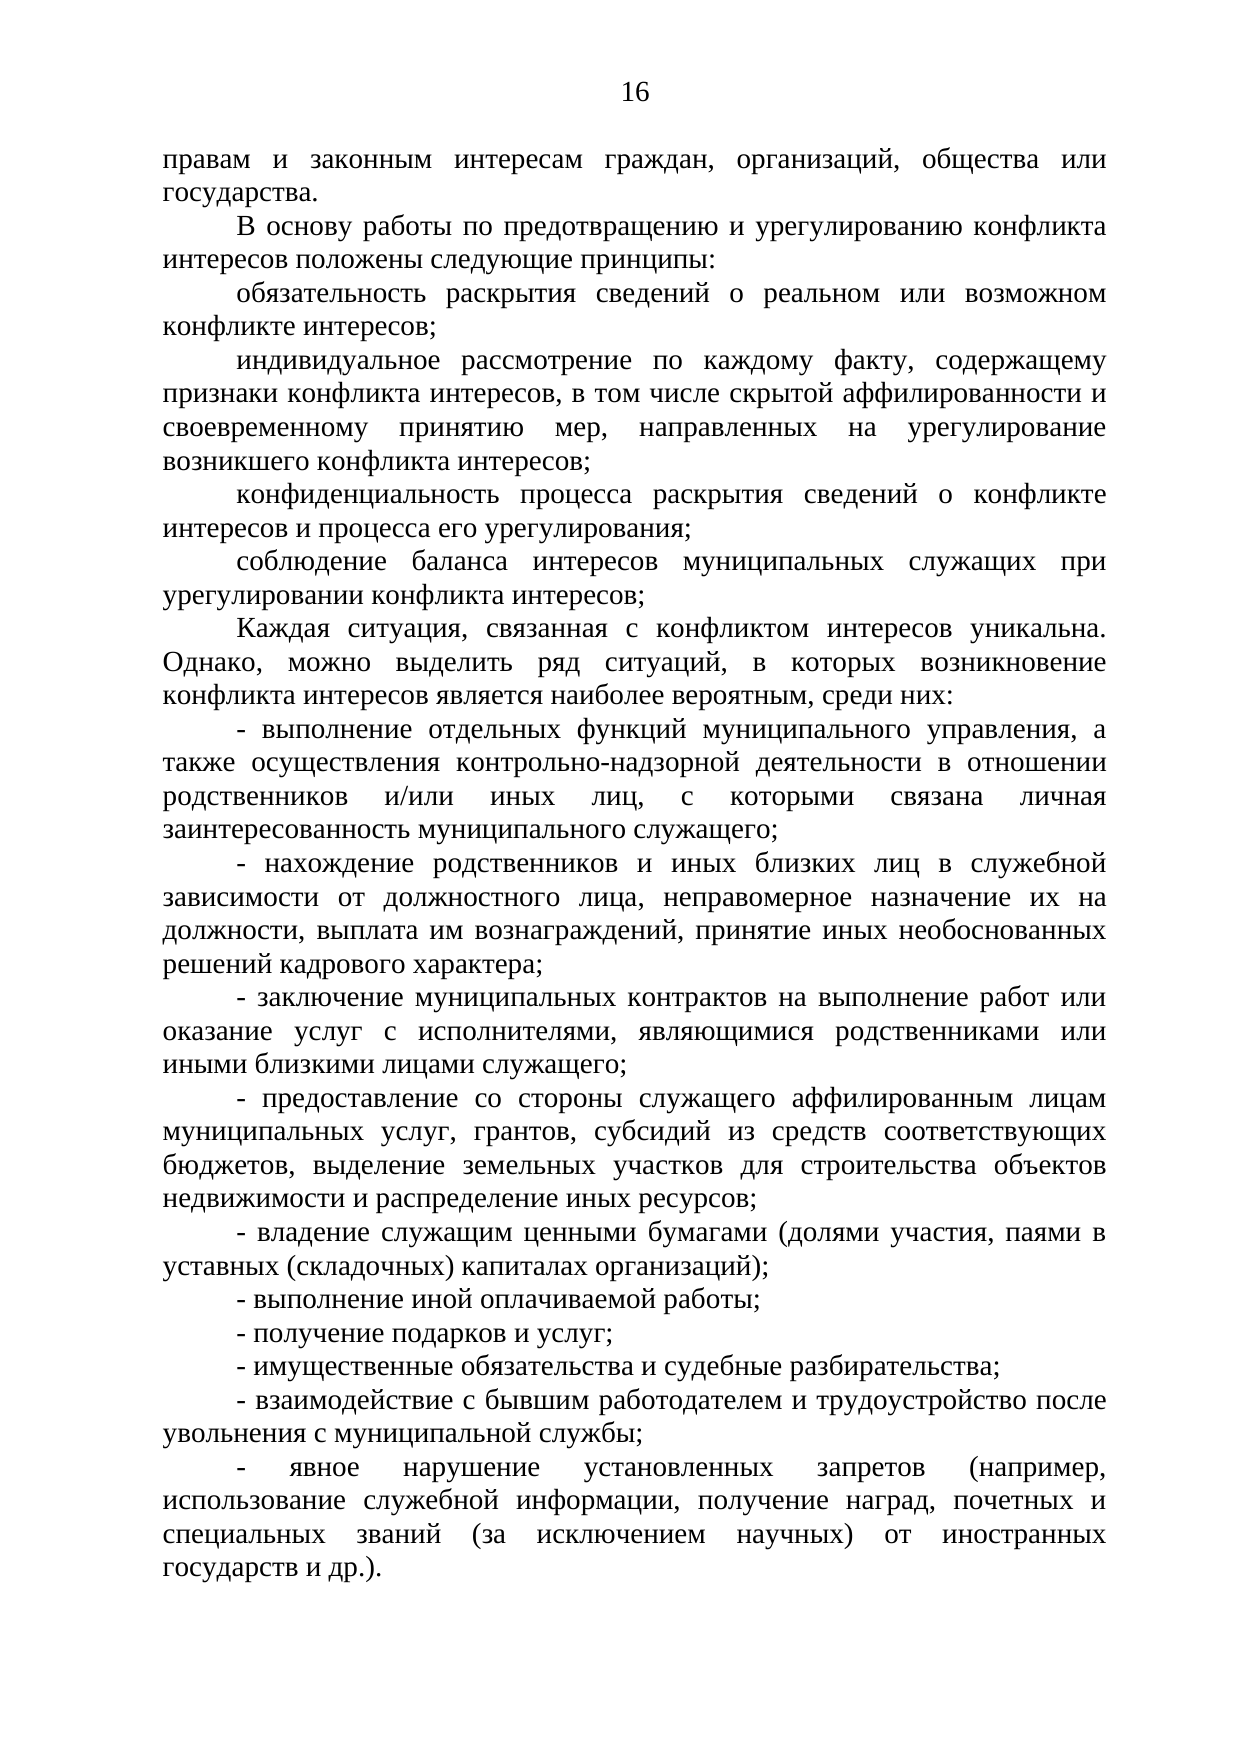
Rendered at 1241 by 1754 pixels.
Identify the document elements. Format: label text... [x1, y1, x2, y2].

text конфиденциальность процесса раскрытия сведений о конфликте интересов и процесса его урегулирования; [162, 476, 1107, 543]
text - выполнение отдельных функций муниципального управления, а также осуществления контрольно-надзорной деятельности в отношении родственников и/или иных лиц, с которыми связана личная заинтересованность муниципального служащего; [162, 711, 1107, 845]
text - явное нарушение установленных запретов (например, использование служебной информации, получение наград, почетных и специальных званий (за исключением научных) от иностранных государств и др.). [162, 1449, 1107, 1583]
text - предоставление со стороны служащего аффилированным лицам муниципальных услуг, грантов, субсидий из средств соответствующих бюджетов, выделение земельных участков для строительства объектов недвижимости и распределение иных ресурсов; [162, 1080, 1107, 1214]
text соблюдение баланса интересов муниципальных служащих при урегулировании конфликта интересов; [162, 543, 1107, 610]
text - заключение муниципальных контрактов на выполнение работ или оказание услуг с исполнителями, являющимися родственниками или иными близкими лицами служащего; [162, 979, 1107, 1080]
text - выполнение иной оплачиваемой работы; [162, 1281, 1107, 1315]
text обязательность раскрытия сведений о реальном или возможном конфликте интересов; [162, 275, 1107, 342]
text Каждая ситуация, связанная с конфликтом интересов уникальна. Однако, можно выделить ряд ситуаций, в которых возникновение конфликта интересов является наиболее вероятным, среди них: [162, 610, 1107, 711]
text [162, 141, 1107, 208]
text - имущественные обязательства и судебные разбирательства; [162, 1348, 1107, 1382]
text - нахождение родственников и иных близких лиц в служебной зависимости от должностного лица, неправомерное назначение их на должности, выплата им вознаграждений, принятие иных необоснованных решений кадрового характера; [162, 845, 1107, 979]
text В основу работы по предотвращению и урегулированию конфликта интересов положены следующие принципы: [162, 208, 1107, 275]
text - взаимодействие с бывшим работодателем и трудоустройство после увольнения с муниципальной службы; [162, 1382, 1107, 1449]
text индивидуальное рассмотрение по каждому факту, содержащему признаки конфликта интересов, в том числе скрытой аффилированности и своевременному принятию мер, направленных на урегулирование возникшего конфликта интересов; [162, 342, 1107, 476]
text - владение служащим ценными бумагами (долями участия, паями в уставных (складочных) капиталах организаций); [162, 1214, 1107, 1281]
text - получение подарков и услуг; [162, 1315, 1107, 1348]
